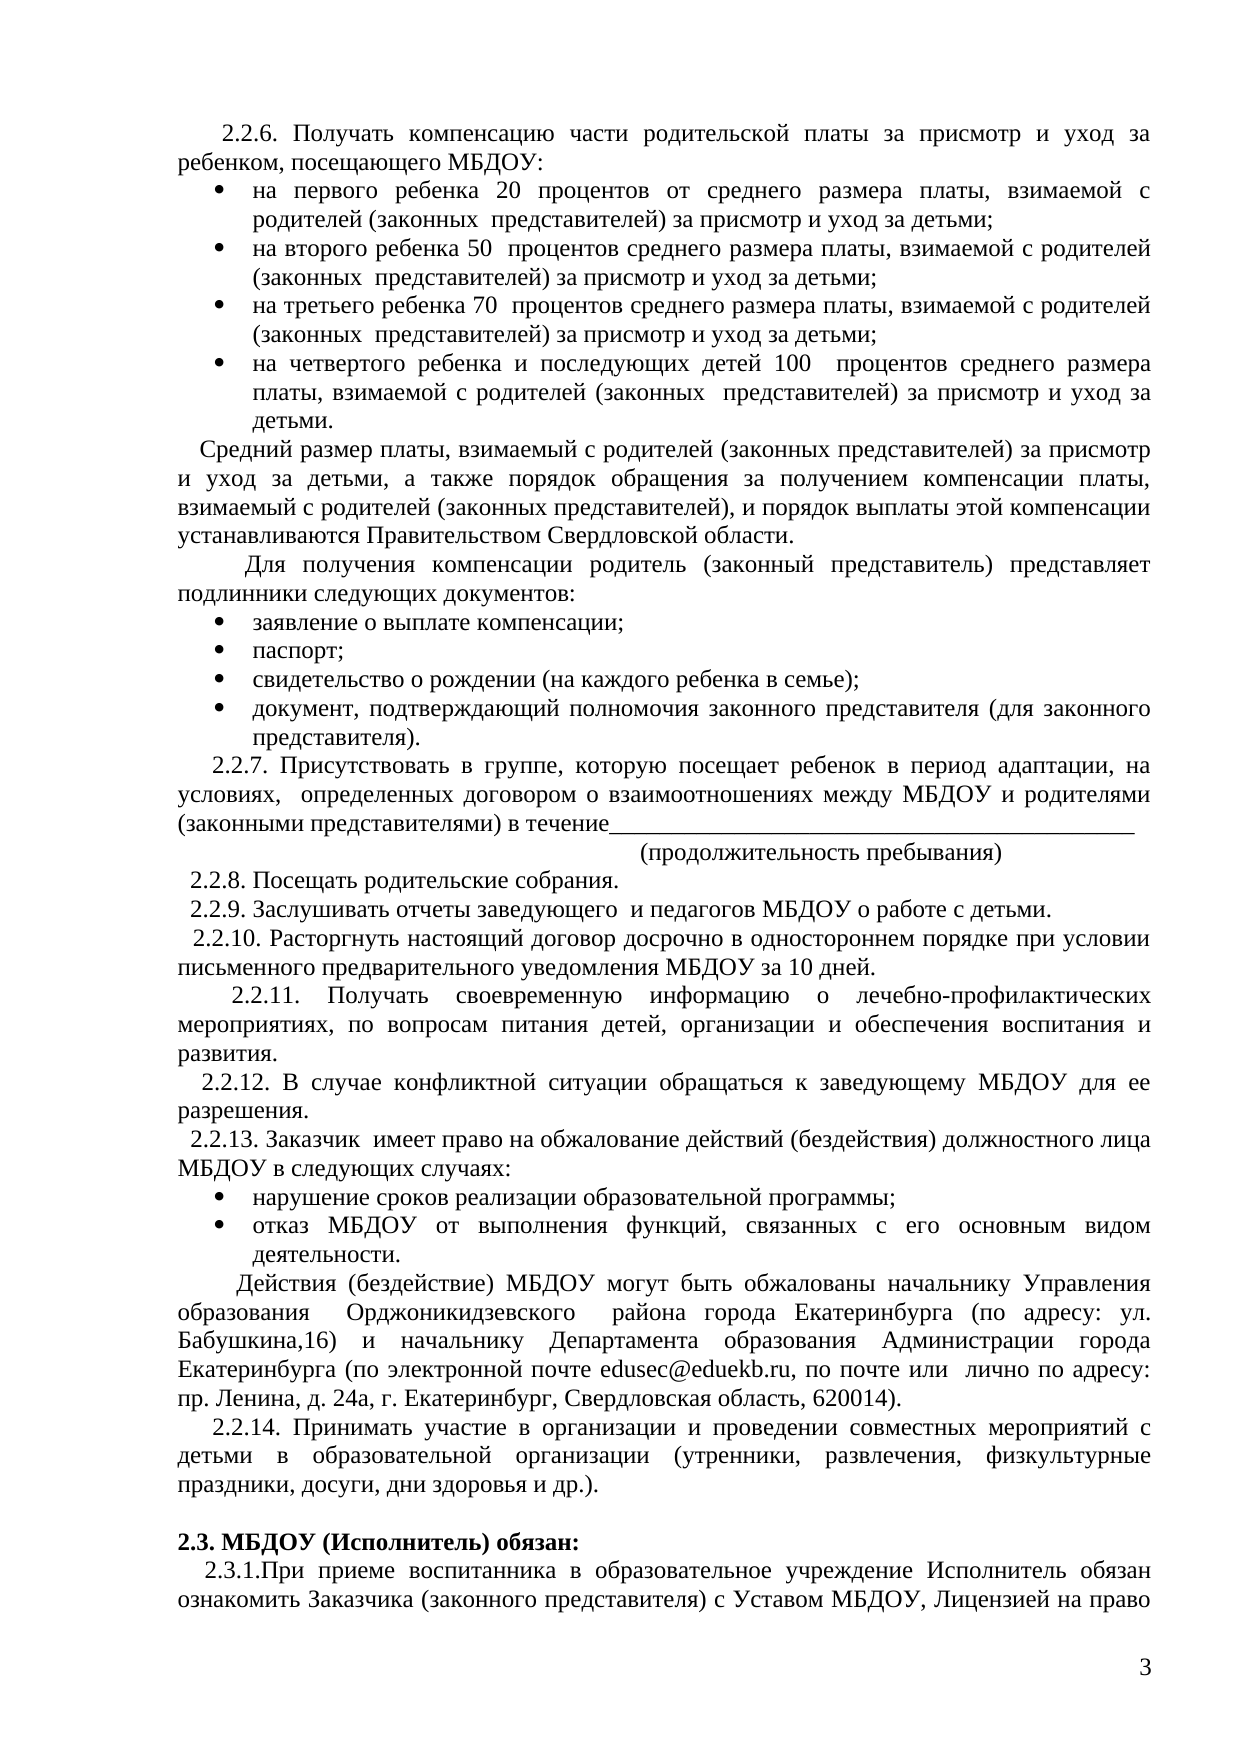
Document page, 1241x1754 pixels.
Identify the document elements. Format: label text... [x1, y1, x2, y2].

text 2.2.6. Получать компенсацию части родительской платы за присмотр и уход за ребенком, посещающего МБДОУ: [177, 118, 1152, 176]
list на третьего ребенка 70 процентов среднего размера платы, взимаемой с родителей (законных представителей) за присмотр и уход за детьми; [215, 291, 1152, 348]
list нарушение сроков реализации образовательной программы; [215, 1182, 1152, 1211]
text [177, 1556, 1152, 1613]
list заявление о выплате компенсации; [215, 607, 1152, 636]
text 2.2.7. Присутствовать в группе, которую посещает ребенок в период адаптации, на условиях, определенных договором о взаимоотношениях между МБДОУ и родителями (законными представителями) в течение__________________________________________ [177, 751, 1152, 837]
text (продолжительность пребывания) [177, 837, 1152, 866]
list свидетельство о рождении (на каждого ребенка в семье); [215, 664, 1152, 693]
text 2.2.9. Заслушивать отчеты заведующего и педагогов МБДОУ о работе с детьми. [177, 894, 1152, 923]
text 2.2.12. В случае конфликтной ситуации обращаться к заведующему МБДОУ для ее разрешения. [177, 1067, 1152, 1124]
list документ, подтверждающий полномочия законного представителя (для законного представителя). [215, 693, 1152, 751]
text 2.2.14. Принимать участие в организации и проведении совместных мероприятий с детьми в образовательной организации (утренники, развлечения, физкультурные праздники, досуги, дни здоровья и др.). [177, 1412, 1152, 1498]
text Средний размер платы, взимаемый с родителей (законных представителей) за присмотр и уход за детьми, а также порядок обращения за получением компенсации платы, взимаемый с родителей (законных представителей), и порядок выплаты этой компенсации устанавливаются Правительством Свердловской области. [177, 434, 1152, 549]
list паспорт; [215, 636, 1152, 664]
text 2.3. МБДОУ (Исполнитель) обязан: [177, 1527, 1152, 1556]
text 2.2.10. Расторгнуть настоящий договор досрочно в одностороннем порядке при условии письменного предварительного уведомления МБДОУ за 10 дней. [177, 923, 1152, 981]
text Действия (бездействие) МБДОУ могут быть обжалованы начальнику Управления образования Орджоникидзевского района города Екатеринбурга (по адресу: ул. Бабушкина,16) и начальнику Департамента образования Администрации города Екатеринбурга (по электронной почте edusec@eduekb.ru, по почте или лично по адресу: пр. Ленина, д. 24а, г. Екатеринбург, Свердловская область, 620014). [177, 1268, 1152, 1412]
list на четвертого ребенка и последующих детей 100 процентов среднего размера платы, взимаемой с родителей (законных представителей) за присмотр и уход за детьми. [215, 348, 1152, 434]
text 2.2.8. Посещать родительские собрания. [177, 866, 1152, 894]
list на первого ребенка 20 процентов от среднего размера платы, взимаемой с родителей (законных представителей) за присмотр и уход за детьми; [215, 176, 1152, 233]
text Для получения компенсации родитель (законный представитель) представляет подлинники следующих документов: [177, 549, 1152, 607]
text 2.2.11. Получать своевременную информацию о лечебно-профилактических мероприятиях, по вопросам питания детей, организации и обеспечения воспитания и развития. [177, 981, 1152, 1067]
list на второго ребенка 50 процентов среднего размера платы, взимаемой с родителей (законных представителей) за присмотр и уход за детьми; [215, 233, 1152, 291]
text 2.2.13. Заказчик имеет право на обжалование действий (бездействия) должностного лица МБДОУ в следующих случаях: [177, 1124, 1152, 1182]
list отказ МБДОУ от выполнения функций, связанных с его основным видом деятельности. [215, 1211, 1152, 1268]
